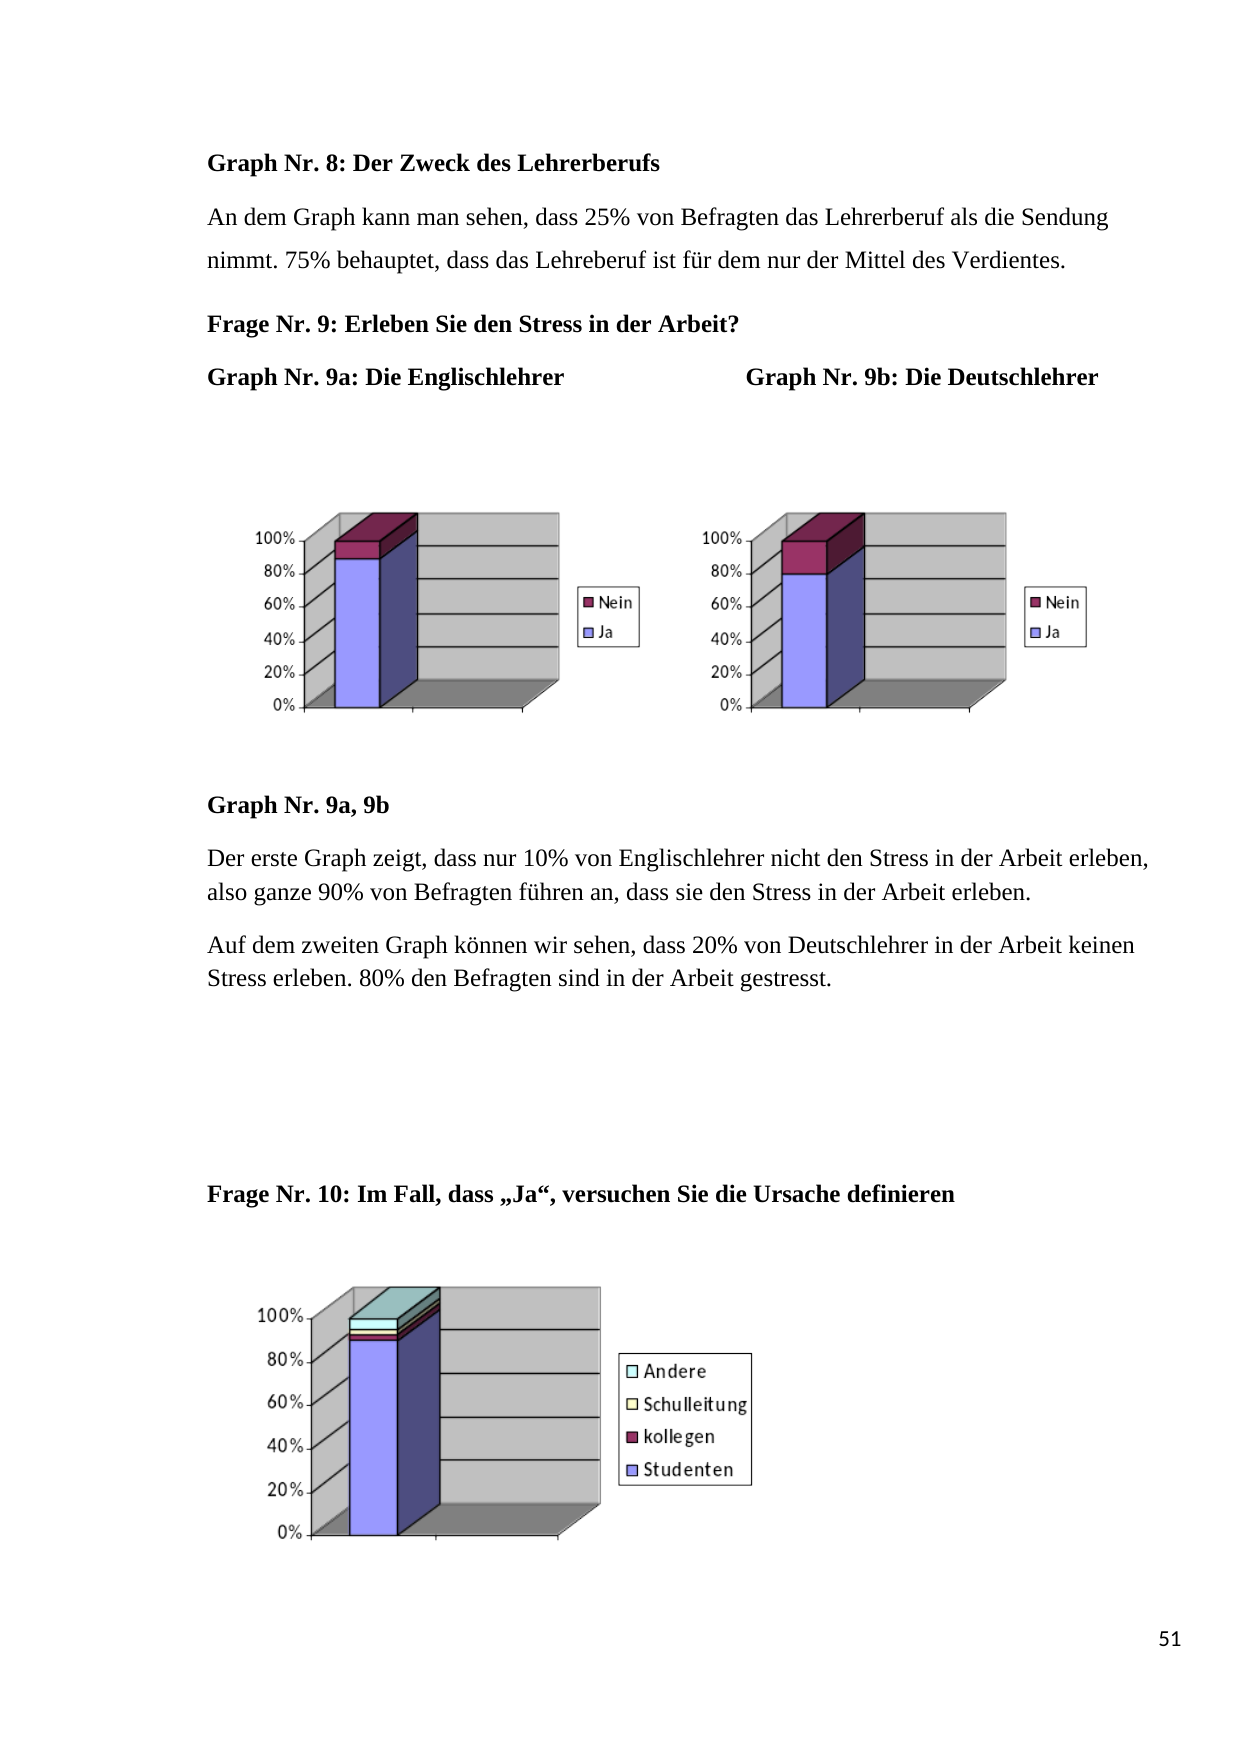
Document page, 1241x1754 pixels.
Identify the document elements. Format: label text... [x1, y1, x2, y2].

text Graph Nr. 9a, 9b [207, 790, 1181, 818]
text Auf dem zweiten Graph können wir sehen, dass 20% von Deutschlehrer in der Arbeit keinen Stress erleben. 80% den Befragten sind in der Arbeit gestresst. [207, 930, 1181, 992]
text Frage Nr. 9: Erleben Sie den Stress in der Arbeit? [207, 309, 1181, 337]
text An dem Graph kann man sehen, dass 25% von Befragten das Lehrerberuf als die Sendung nimmt. 75% behauptet, dass das Lehreberuf ist für dem nur der Mittel des Verdientes. [207, 202, 1181, 273]
text Frage Nr. 10: Im Fall, dass „Ja“, versuchen Sie die Ursache definieren [207, 1179, 1181, 1208]
text Graph Nr. 8: Der Zweck des Lehrerberufs [207, 148, 1181, 176]
text Graph Nr. 9a: Die Englischlehrer Graph Nr. 9b: Die Deutschlehrer [207, 362, 1181, 391]
text Der erste Graph zeigt, dass nur 10% von Englischlehrer nicht den Stress in der Arbeit erleben, also ganze 90% von Befragten führen an, dass sie den Stress in der Arbeit erleben. [207, 843, 1181, 905]
